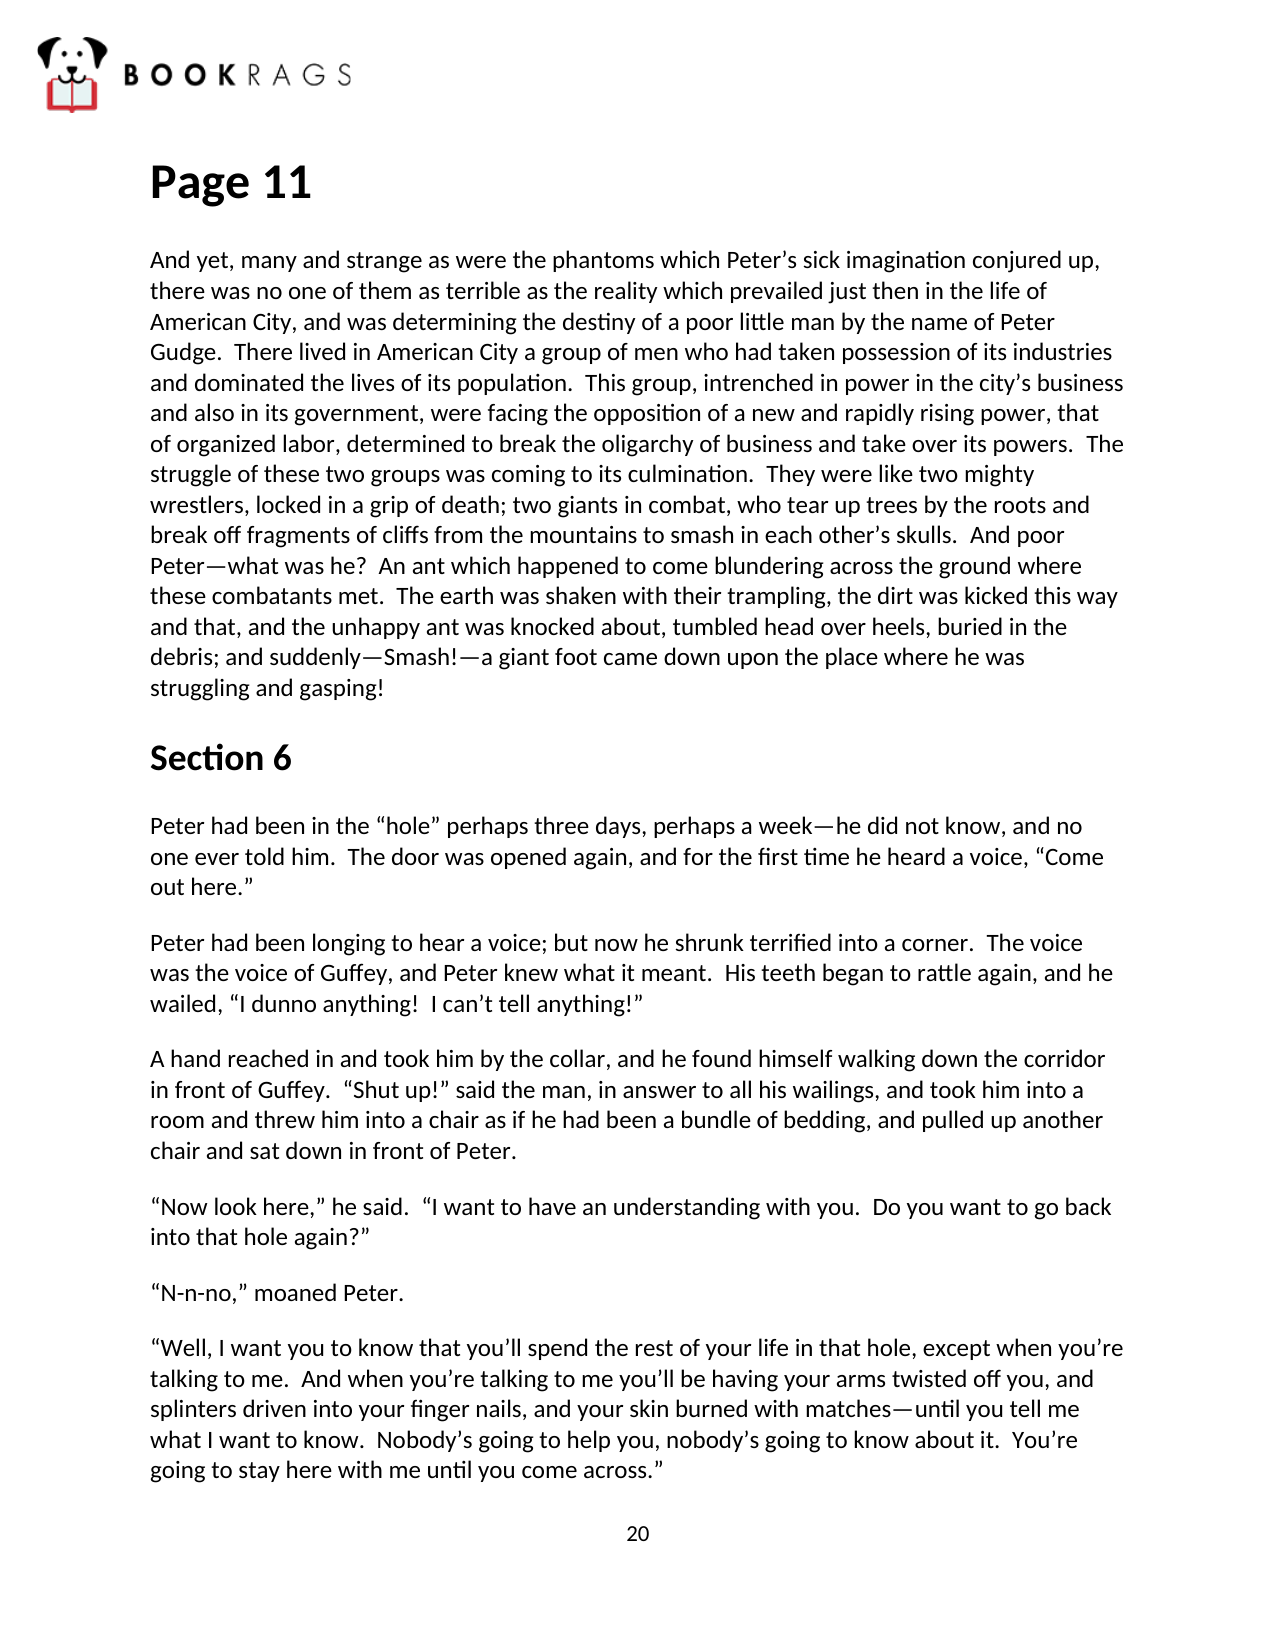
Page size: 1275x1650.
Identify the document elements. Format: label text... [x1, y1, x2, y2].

text Peter had been longing to hear a voice; but now he shrunk terrified into a corner. The voice was the voice of Guffey, and Peter knew what it meant. His teeth began to rattle again, and he wailed, “I dunno anything! I can’t tell anything!” [150, 927, 1125, 1019]
text “Well, I want you to know that you’ll spend the rest of your life in that hole, except when you’re talking to me. And when you’re talking to me you’ll be having your arms twisted off you, and splinters driven into your finger nails, and your skin burned with matches—­until you tell me what I want to know. Nobody’s going to help you, nobody’s going to know about it. You’re going to stay here with me until you come across.” [150, 1332, 1125, 1485]
text And yet, many and strange as were the phantoms which Peter’s sick imagination conjured up, there was no one of them as terrible as the reality which prevailed just then in the life of American City, and was determining the destiny of a poor little man by the name of Peter Gudge. There lived in American City a group of men who had taken possession of its industries and dominated the lives of its population. This group, intrenched in power in the city’s business and also in its government, were facing the opposition of a new and rapidly rising power, that of organized labor, determined to break the oligarchy of business and take over its powers. The struggle of these two groups was coming to its culmination. They were like two mighty wrestlers, locked in a grip of death; two giants in combat, who tear up trees by the roots and break off fragments of cliffs from the mountains to smash in each other’s skulls. And poor Peter—­what was he? An ant which happened to come blundering across the ground where these combatants met. The earth was shaken with their trampling, the dirt was kicked this way and that, and the unhappy ant was knocked about, tumbled head over heels, buried in the debris; and suddenly—­Smash!—­a giant foot came down upon the place where he was struggling and gasping! [150, 244, 1125, 702]
text Peter had been in the “hole” perhaps three days, perhaps a week—­he did not know, and no one ever told him. The door was opened again, and for the first time he heard a voice, “Come out here.” [150, 811, 1125, 902]
text Page 11 [150, 150, 1125, 211]
picture [37, 37, 351, 113]
text Section 6 [150, 733, 1125, 779]
text “N-n-no,” moaned Peter. [150, 1277, 1125, 1307]
text A hand reached in and took him by the collar, and he found himself walking down the corridor in front of Guffey. “Shut up!” said the man, in answer to all his wailings, and took him into a room and threw him into a chair as if he had been a bundle of bedding, and pulled up another chair and sat down in front of Peter. [150, 1044, 1125, 1166]
text “Now look here,” he said. “I want to have an understanding with you. Do you want to go back into that hole again?” [150, 1191, 1125, 1252]
